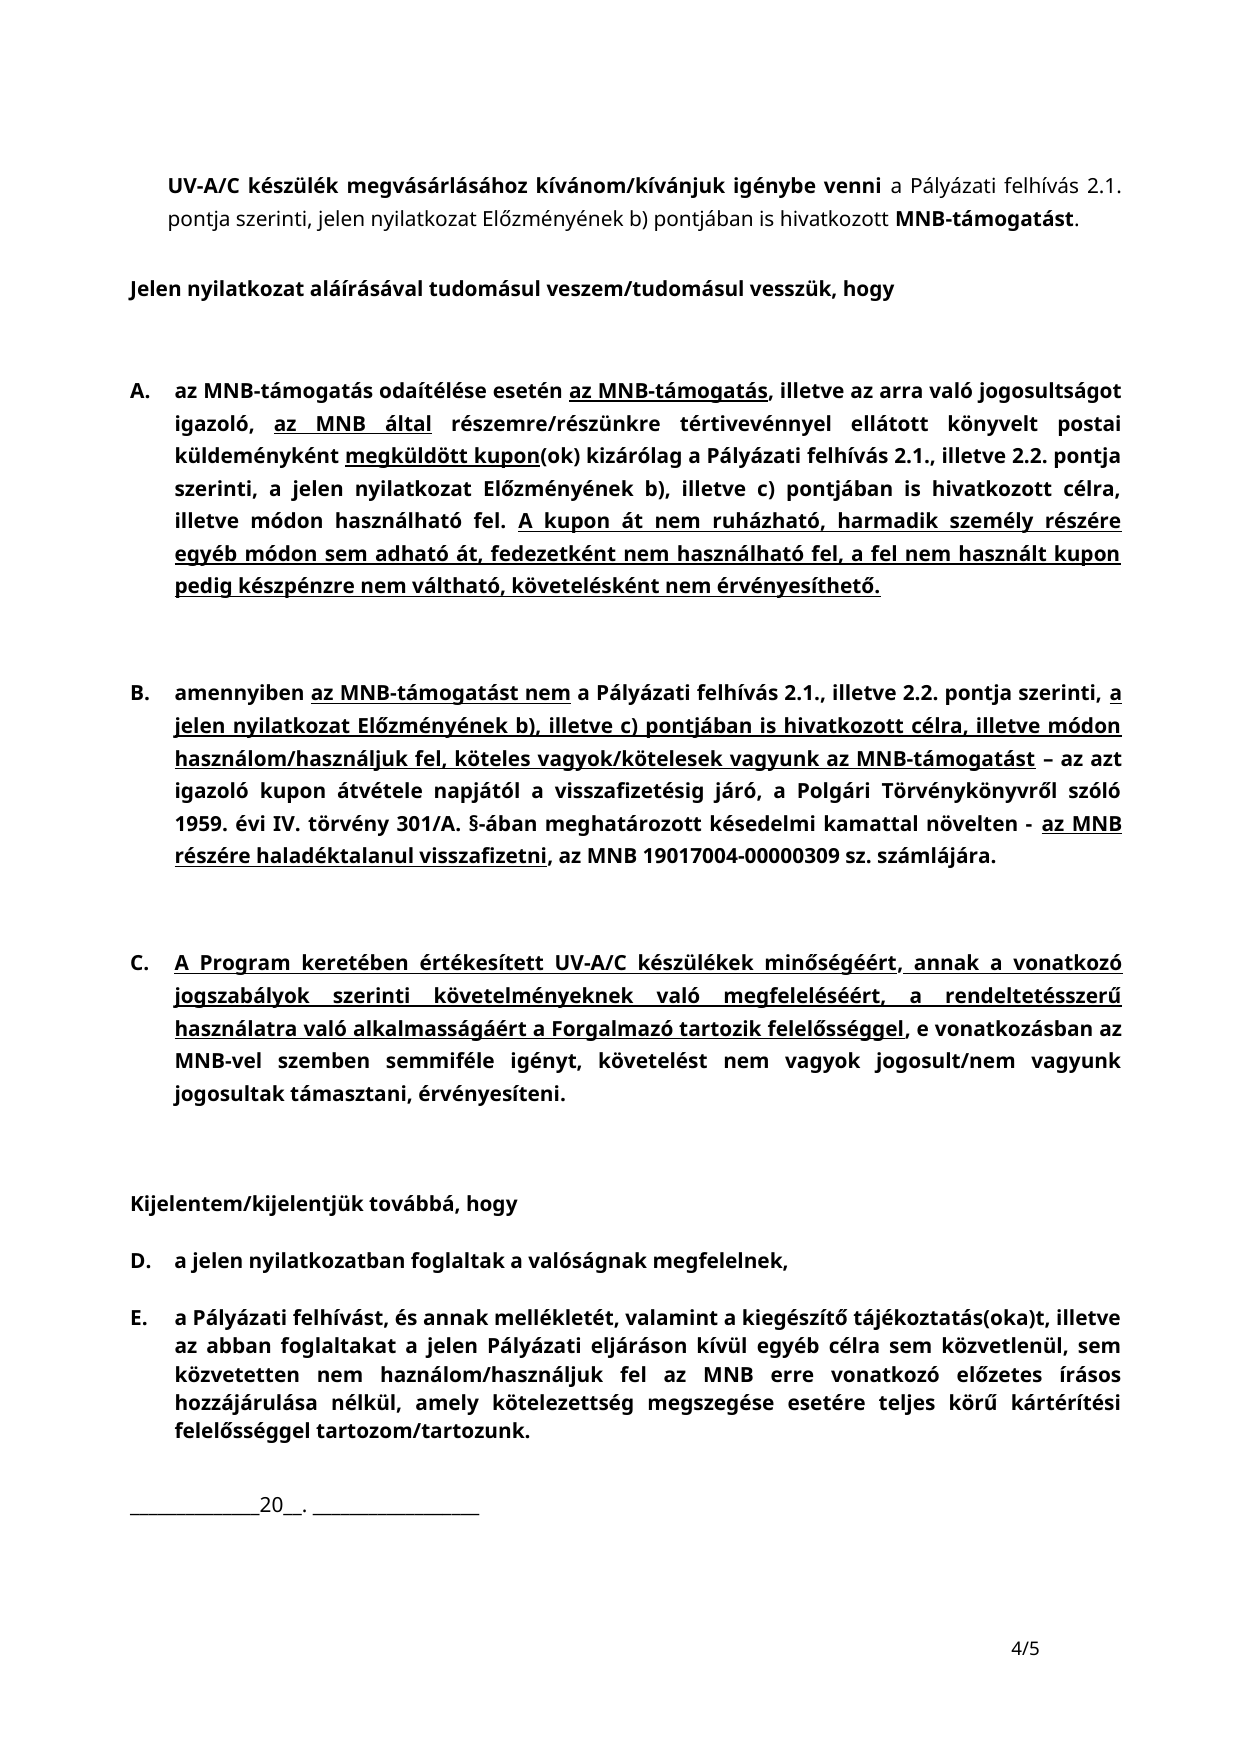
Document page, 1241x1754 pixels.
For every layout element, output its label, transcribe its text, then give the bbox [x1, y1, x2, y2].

text Jelen nyilatkozat aláírásával tudomásul veszem/tudomásul vesszük, hogy [130, 274, 1122, 303]
list A Program keretében értékesített UV-A/C készülékek minőségéért, annak a vonatkozó jogszabályok szerinti követelményeknek való megfeleléséért, a rendeltetésszerű használatra való alkalmasságáért a Forgalmazó tartozik felelősséggel, e vonatkozásban az MNB-vel szemben semmiféle igényt, követelést nem vagyok jogosult/nem vagyunk jogosultak támasztani, érvényesíteni. [130, 948, 1122, 1107]
text Kijelentem/kijelentjük továbbá, hogy [130, 1189, 1122, 1218]
text UV-A/C készülék megvásárlásához kívánom/kívánjuk igénybe venni a Pályázati felhívás 2.1. pontja szerinti, jelen nyilatkozat Előzményének b) pontjában is hivatkozott MNB-támogatást. [167, 172, 1122, 233]
list az MNB-támogatás odaítélése esetén az MNB-támogatás, illetve az arra való jogosultságot igazoló, az MNB által részemre/részünkre tértivevénnyel ellátott könyvelt postai küldeményként megküldött kupon(ok) kizárólag a Pályázati felhívás 2.1., illetve 2.2. pontja szerinti, a jelen nyilatkozat Előzményének b), illetve c) pontjában is hivatkozott célra, illetve módon használható fel. A kupon át nem ruházható, harmadik személy részére egyéb módon sem adható át, fedezetként nem használható fel, a fel nem használt kupon pedig készpénzre nem váltható, követelésként nem érvényesíthető. [130, 376, 1122, 600]
list a Pályázati felhívást, és annak mellékletét, valamint a kiegészítő tájékoztatás(oka)t, illetve az abban foglaltakat a jelen Pályázati eljáráson kívül egyéb célra sem közvetlenül, sem közvetetten nem haználom/használjuk fel az MNB erre vonatkozó előzetes írásos hozzájárulása nélkül, amely kötelezettség megszegése esetére teljes körű kártérítési felelősséggel tartozom/tartozunk. [130, 1303, 1122, 1445]
list a jelen nyilatkozatban foglaltak a valóságnak megfelelnek, [130, 1246, 1122, 1274]
text ______________20__. __________________ [130, 1490, 1122, 1519]
list amennyiben az MNB-támogatást nem a Pályázati felhívás 2.1., illetve 2.2. pontja szerinti, a jelen nyilatkozat Előzményének b), illetve c) pontjában is hivatkozott célra, illetve módon használom/használjuk fel, köteles vagyok/kötelesek vagyunk az MNB-támogatást – az azt igazoló kupon átvétele napjától a visszafizetésig járó, a Polgári Törvénykönyvről szóló 1959. évi IV. törvény 301/A. §-ában meghatározott késedelmi kamattal növelten - az MNB részére haladéktalanul visszafizetni, az MNB 19017004-00000309 sz. számlájára. [130, 678, 1122, 870]
